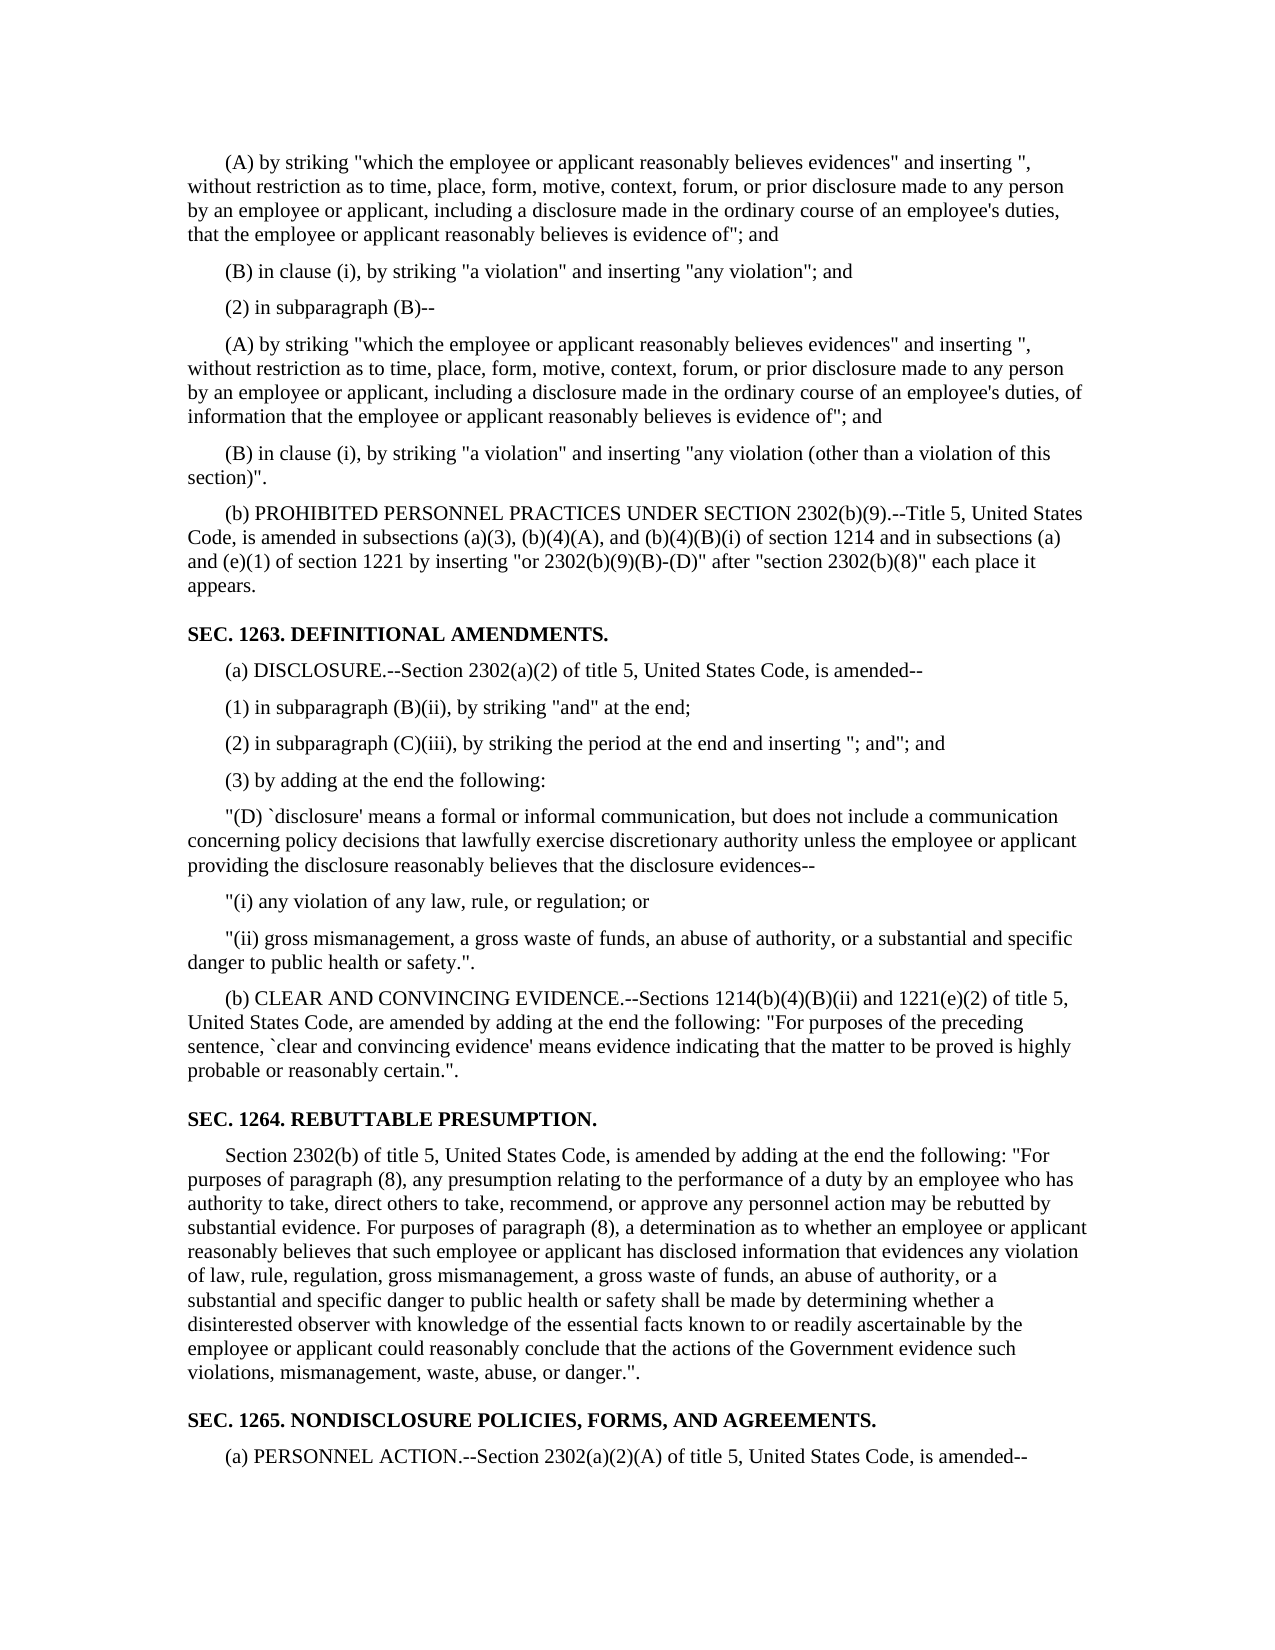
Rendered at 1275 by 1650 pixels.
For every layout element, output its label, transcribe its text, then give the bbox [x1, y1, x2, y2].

text (A) by striking "which the employee or applicant reasonably believes evidences" and inserting ", without restriction as to time, place, form, motive, context, forum, or prior disclosure made to any person by an employee or applicant, including a disclosure made in the ordinary course of an employee's duties, that the employee or applicant reasonably believes is evidence of"; and [187, 150, 1087, 246]
text (A) by striking "which the employee or applicant reasonably believes evidences" and inserting ", without restriction as to time, place, form, motive, context, forum, or prior disclosure made to any person by an employee or applicant, including a disclosure made in the ordinary course of an employee's duties, of information that the employee or applicant reasonably believes is evidence of"; and [187, 332, 1087, 428]
text (B) in clause (i), by striking "a violation" and inserting "any violation (other than a violation of this section)". [187, 441, 1087, 489]
text SEC. 1263. DEFINITIONAL AMENDMENTS. [187, 622, 1087, 646]
text (a) PERSONNEL ACTION.--Section 2302(a)(2)(A) of title 5, United States Code, is amended-- [187, 1444, 1087, 1468]
text SEC. 1264. REBUTTABLE PRESUMPTION. [187, 1107, 1087, 1131]
text (1) in subparagraph (B)(ii), by striking "and" at the end; [187, 695, 1087, 719]
text (B) in clause (i), by striking "a violation" and inserting "any violation"; and [187, 259, 1087, 283]
text (2) in subparagraph (C)(iii), by striking the period at the end and inserting "; and"; and [187, 731, 1087, 755]
text "(i) any violation of any law, rule, or regulation; or [187, 889, 1087, 913]
text (b) CLEAR AND CONVINCING EVIDENCE.--Sections 1214(b)(4)(B)(ii) and 1221(e)(2) of title 5, United States Code, are amended by adding at the end the following: "For purposes of the preceding sentence, `clear and convincing evidence' means evidence indicating that the matter to be proved is highly probable or reasonably certain.". [187, 986, 1087, 1082]
text "(ii) gross mismanagement, a gross waste of funds, an abuse of authority, or a substantial and specific danger to public health or safety.". [187, 926, 1087, 974]
text (3) by adding at the end the following: [187, 768, 1087, 792]
text Section 2302(b) of title 5, United States Code, is amended by adding at the end the following: "For purposes of paragraph (8), any presumption relating to the performance of a duty by an employee who has authority to take, direct others to take, recommend, or approve any personnel action may be rebutted by substantial evidence. For purposes of paragraph (8), a determination as to whether an employee or applicant reasonably believes that such employee or applicant has disclosed information that evidences any violation of law, rule, regulation, gross mismanagement, a gross waste of funds, an abuse of authority, or a substantial and specific danger to public health or safety shall be made by determining whether a disinterested observer with knowledge of the essential facts known to or readily ascertainable by the employee or applicant could reasonably conclude that the actions of the Government evidence such violations, mismanagement, waste, abuse, or danger.". [187, 1143, 1087, 1384]
text (2) in subparagraph (B)-- [187, 295, 1087, 319]
text (b) PROHIBITED PERSONNEL PRACTICES UNDER SECTION 2302(b)(9).--Title 5, United States Code, is amended in subsections (a)(3), (b)(4)(A), and (b)(4)(B)(i) of section 1214 and in subsections (a) and (e)(1) of section 1221 by inserting "or 2302(b)(9)(B)-(D)" after "section 2302(b)(8)" each place it appears. [187, 501, 1087, 597]
text SEC. 1265. NONDISCLOSURE POLICIES, FORMS, AND AGREEMENTS. [187, 1408, 1087, 1432]
text (a) DISCLOSURE.--Section 2302(a)(2) of title 5, United States Code, is amended-- [187, 658, 1087, 682]
text "(D) `disclosure' means a formal or informal communication, but does not include a communication concerning policy decisions that lawfully exercise discretionary authority unless the employee or applicant providing the disclosure reasonably believes that the disclosure evidences-- [187, 804, 1087, 877]
